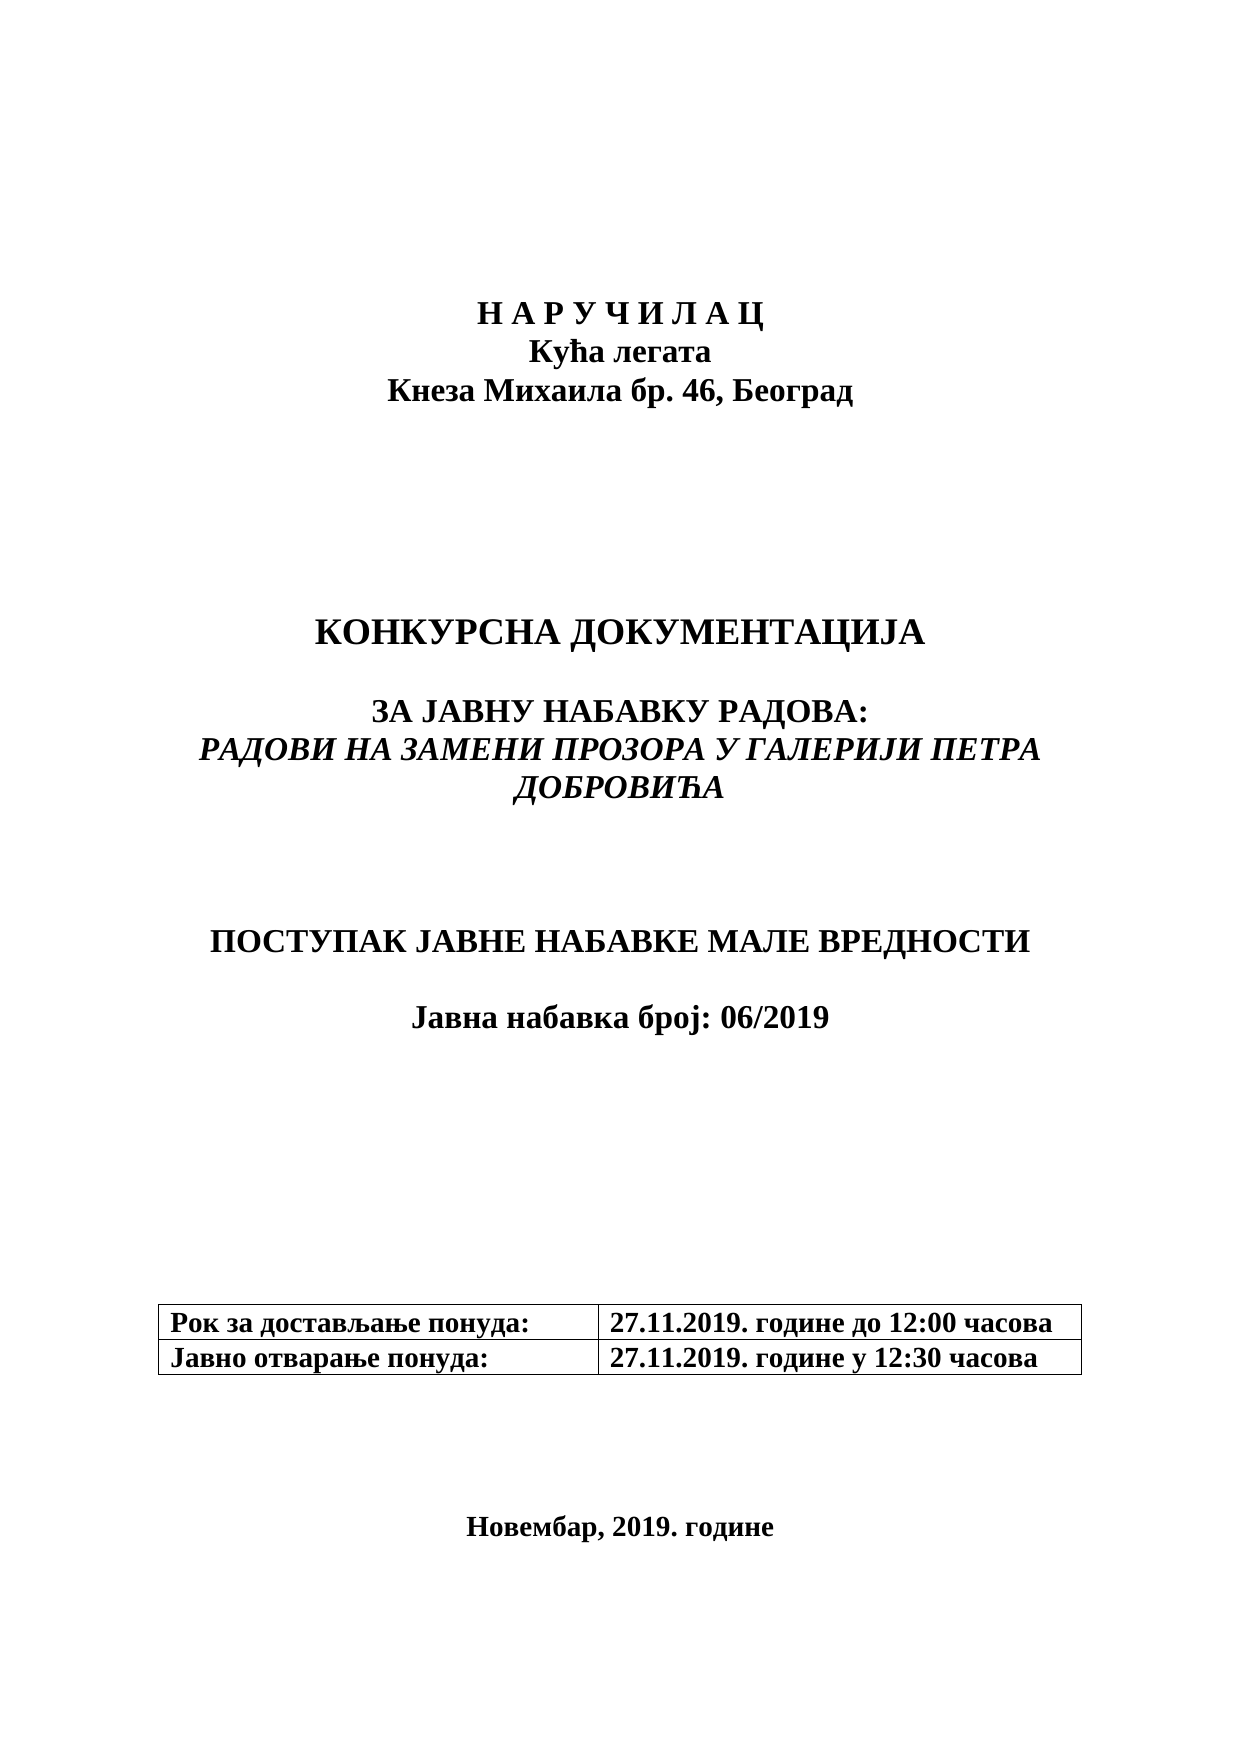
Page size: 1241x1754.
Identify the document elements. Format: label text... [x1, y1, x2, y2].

table_cell 27.11.2019. године у 12:30 часова [599, 1340, 1081, 1373]
text РАДОВИ НА ЗАМЕНИ ПРОЗОРА У ГАЛЕРИЈИ ПЕТРА ДОБРОВИЋА [118, 729, 1122, 806]
table_header 27.11.2019. године до 12:00 часова [599, 1305, 1081, 1339]
text Јавна набавка број: 06/2019 [118, 998, 1122, 1036]
text ЗА ЈАВНУ НАБАВКУ РАДОВА: [118, 691, 1122, 729]
table_cell Јавно отварање понуда: [159, 1340, 598, 1373]
text Кућа легата [118, 332, 1122, 370]
text ПОСТУПАК ЈАВНЕ НАБАВКЕ МАЛЕ ВРЕДНОСТИ [118, 921, 1122, 959]
table_header Рок за достављање понуда: [159, 1305, 598, 1339]
text Н А Р У Ч И Л А Ц [118, 293, 1122, 332]
text Новембар, 2019. године [118, 1509, 1122, 1542]
text КОНКУРСНА ДОКУМЕНТАЦИЈА [118, 609, 1122, 653]
text Кнеза Михаила бр. 46, Београд [118, 370, 1122, 408]
